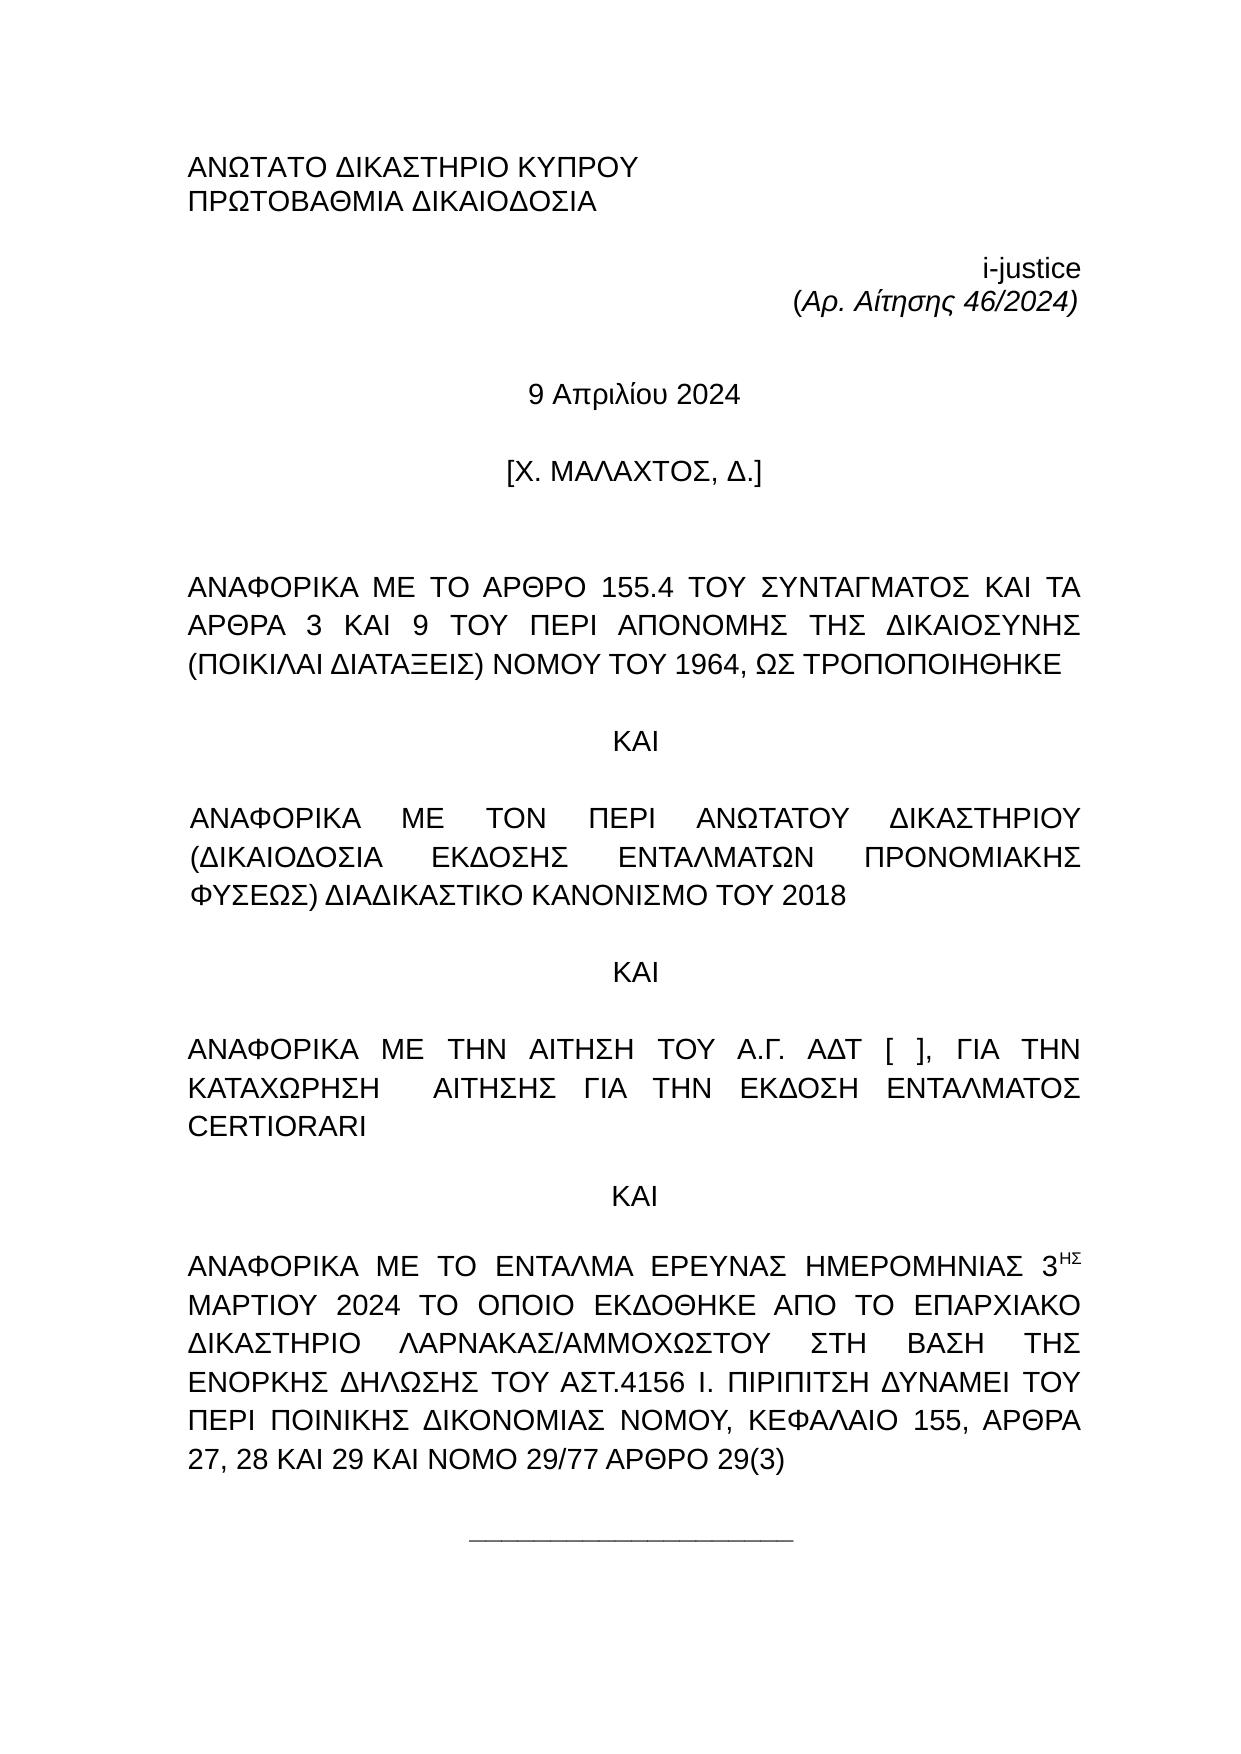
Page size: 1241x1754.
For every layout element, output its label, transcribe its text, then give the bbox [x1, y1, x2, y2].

text ΑΝΑΦΟΡΙΚΑ ΜΕ ΤΗΝ ΑΙΤΗΣΗ ΤΟΥ Α.Γ. ΑΔΤ [ ], ΓΙΑ ΤΗΝ ΚΑΤΑΧΩΡΗΣΗ ΑΙΤΗΣΗΣ ΓΙΑ ΤΗΝ ΕΚΔΟΣΗ ΕΝΤΑΛΜΑΤΟΣ CERTIORARI [187, 1032, 1082, 1143]
text [Χ. ΜΑΛΑΧΤΟΣ, Δ.] [187, 454, 1081, 488]
text ΠΡΩΤΟΒΑΘΜΙΑ ΔΙΚΑΙΟΔΟΣΙΑ [187, 183, 1081, 217]
text ΑΝΩΤΑΤΟ ΔΙΚΑΣΤΗΡΙΟ ΚΥΠΡΟΥ [187, 150, 1081, 183]
text ΑΝΑΦΟΡΙΚΑ ΜΕ ΤΟ ΑΡΘΡΟ 155.4 ΤΟΥ ΣΥΝΤΑΓΜΑΤΟΣ ΚΑΙ ΤΑ ΑΡΘΡΑ 3 ΚΑΙ 9 ΤΟΥ ΠΕΡΙ ΑΠΟΝΟΜΗΣ ΤΗΣ ΔΙΚΑΙΟΣΥΝΗΣ (ΠΟΙΚΙΛΑΙ ΔΙΑΤΑΞΕΙΣ) ΝΟΜΟΥ ΤΟΥ 1964, ΩΣ ΤΡΟΠΟΠΟΙΗΘΗΚΕ [187, 570, 1082, 680]
text ΑΝΑΦΟΡΙΚΑ ΜΕ ΤΟ ΕΝΤΑΛΜΑ ΕΡΕΥΝΑΣ ΗΜΕΡΟΜΗΝΙΑΣ 3ΗΣ ΜΑΡΤΙΟΥ 2024 ΤΟ ΟΠΟΙΟ ΕΚΔΟΘΗΚΕ ΑΠΟ ΤΟ ΕΠΑΡΧΙΑΚΟ ΔΙΚΑΣΤΗΡΙΟ ΛΑΡΝΑΚΑΣ/ΑΜΜΟΧΩΣΤΟΥ ΣΤΗ ΒΑΣΗ ΤΗΣ ΕΝΟΡΚΗΣ ΔΗΛΩΣΗΣ ΤΟΥ ΑΣΤ.4156 Ι. ΠΙΡΙΠΙΤΣΗ ΔΥΝΑΜΕΙ ΤΟΥ ΠΕΡΙ ΠΟΙΝΙΚΗΣ ΔΙΚΟΝΟΜΙΑΣ ΝΟΜΟΥ, ΚΕΦΑΛΑΙΟ 155, ΑΡΘΡΑ 27, 28 ΚΑΙ 29 ΚΑΙ ΝΟΜΟ 29/77 ΑΡΘΡΟ 29(3) [187, 1249, 1082, 1475]
text ΚΑΙ [189, 724, 1082, 757]
text ΚΑΙ [189, 955, 1082, 989]
text (Αρ. Αίτησης 46/2024) [187, 284, 1081, 318]
text ΑΝΑΦΟΡΙΚΑ ΜΕ ΤΟΝ ΠΕΡΙ ΑΝΩΤΑΤΟΥ ΔΙΚΑΣΤΗΡΙΟΥ (ΔΙΚΑΙΟΔΟΣΙΑ ΕΚΔΟΣΗΣ ΕΝΤΑΛΜΑΤΩΝ ΠΡΟΝΟΜΙΑΚΗΣ ΦΥΣΕΩΣ) ΔΙΑΔΙΚΑΣΤΙΚΟ ΚΑΝΟΝΙΣΜΟ ΤΟΥ 2018 [189, 801, 1082, 912]
text ____________________ [187, 1511, 1082, 1545]
text 9 Απριλίου 2024 [187, 377, 1081, 411]
text ΚΑΙ [187, 1179, 1082, 1213]
text i-justice [187, 251, 1081, 284]
